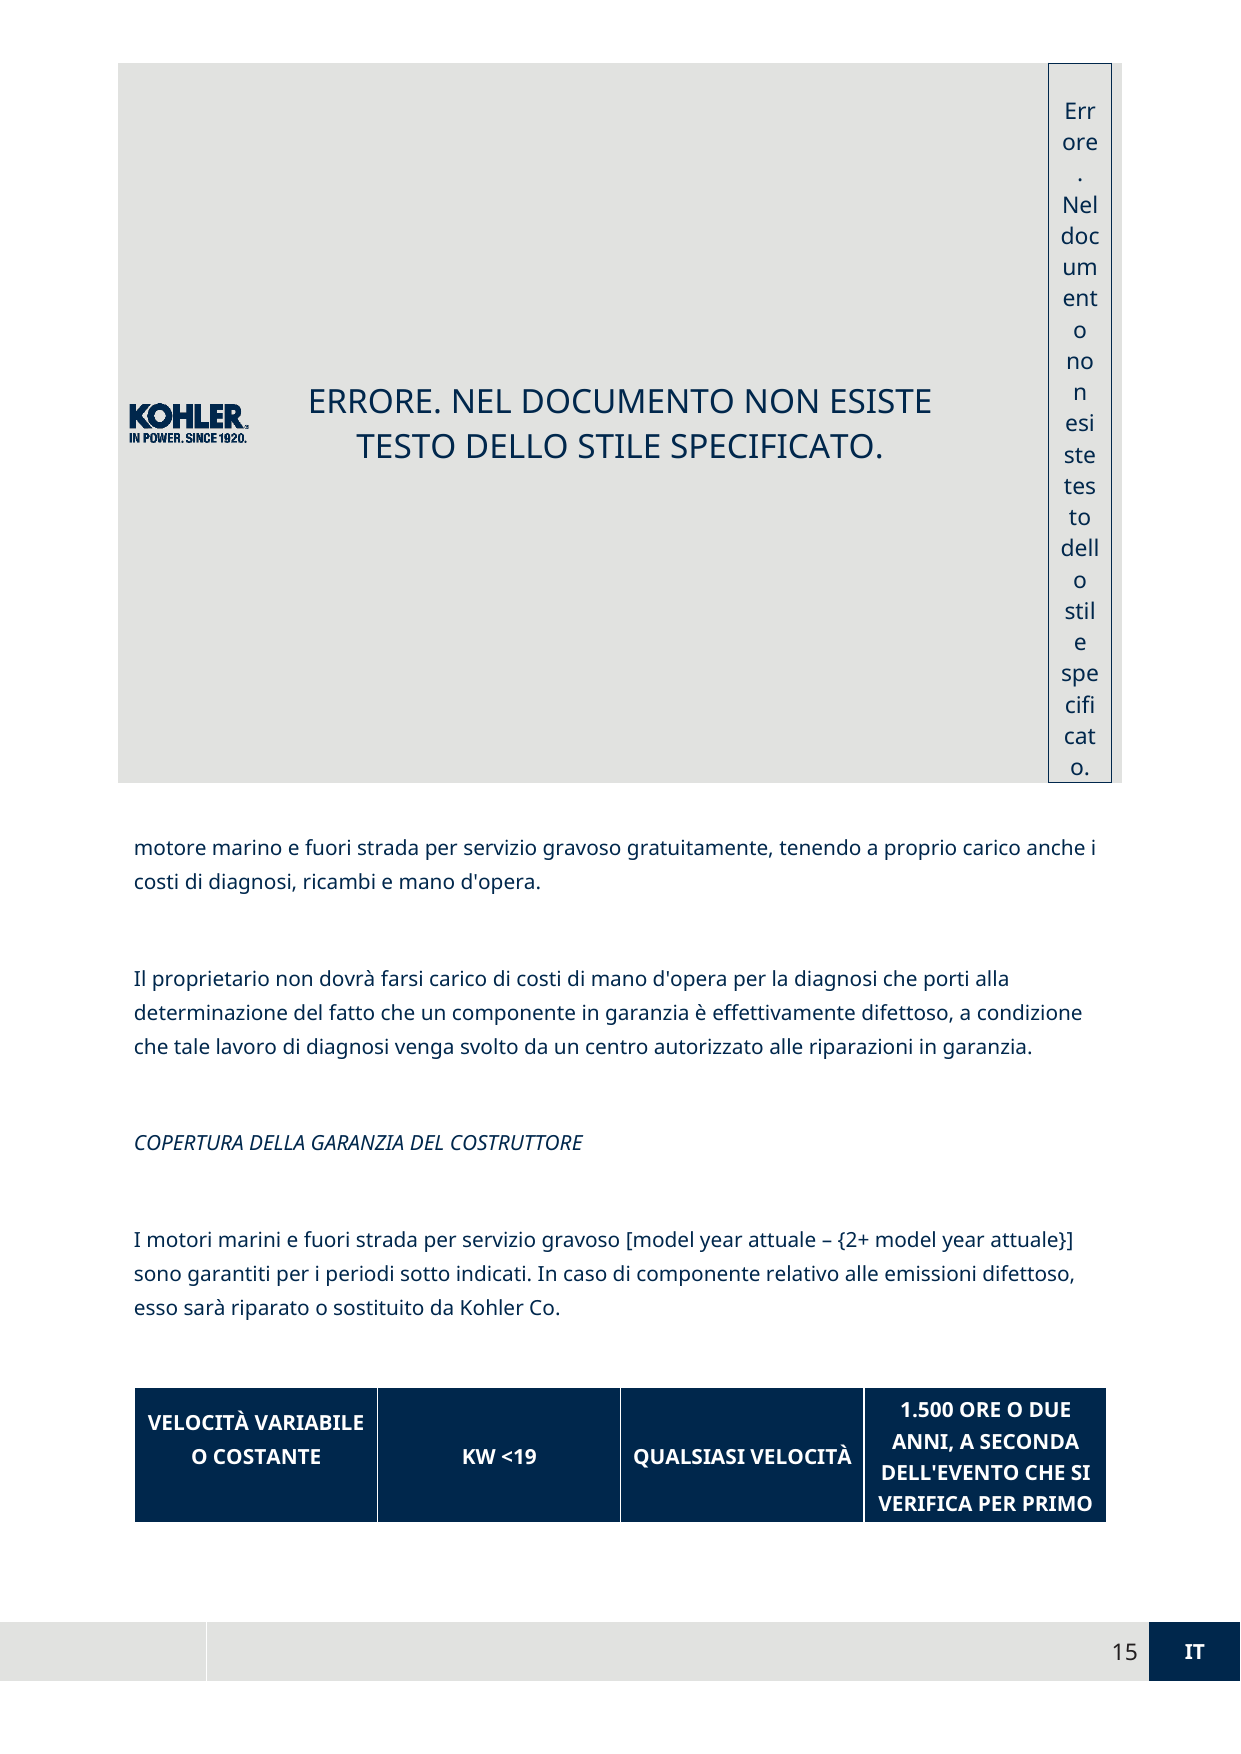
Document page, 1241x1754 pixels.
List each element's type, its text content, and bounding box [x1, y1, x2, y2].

table_header CONDIZIONI DI GARANZIA A LIVELLO MONDIALE SUI MOTORI DIESEL KOHLER 1. PERIODO DI GARANZIA Kohler Co. garantisce all'Utente finale che ogni motore diesel è esente da difetti di costruzione dovuti ai materiali o alla lavorazione, alle normali condizioni di utilizzo per il periodo di copertura o ore di funzionamento (in base a ciò che sopraggiunge prima) previsto in seguito, a condizione che l'utilizzo e la manutenzione del motore rispettino le istruzioni e i manuali di Kohler Co. * Per difetti dei componenti principali si intendono guasti relativi a fusione del carter, fusione della testata, albero a gomiti, puleggia dell'albero motore, albero a camme, biella, volano e pompa dell'olio. Per quanto concerne il Periodo di Garanzia sopra indicato, tale periodo decorre a partire dalla data di acquisto dell'attrezzatura finita su cui viene installato il motore. Se l'applicazione non prevede l'installazione di un contaore, le ore di funzionamento saranno considerate pari a 4 ore di servizio al giorno per 5 giorni la settimana, a contare dalla data di acquisto. Secondo la presente garanzia, l'obbligo di Kohler Co. è espressamente limitato ad assicurare, a sua discrezione, la regolazione, riparazione o sostituzione adeguata del pezzo o pezzi riscontrati difettosi a seguito di una verifica da parte di Kohler Co. o di un centro di assistenza autorizzato da Kohler Co. I pezzi/componenti che si prevede di sostituire in base al programma di manutenzione saranno coperti dalla garanzia di Kohler Co. dalla data di acquisto del pezzo fino al primo punto di sostituzione programmata di tali pezzi/componenti. Tutti gli altri Ricambi sono coperti dalla sopra citata garanzia a condizione che le riparazioni siano state effettuate da Kohler Co o da un'officina autorizzata Kohler. 2. ESCLUSIONI La garanzia non comprende quanto segue. I danni causati da: (i) un incidente o infortunio; (ii) negligenza o uso irragionevole; (iii) normale usura; (iv) usura prematura per errata manutenzione; (v) conservazione inadeguata; (vi) carburante vecchio o contaminato rimasto nel circuito carburante, il che comprende, tra l'altro, serbatoi, tubi carburante o componenti dell'impianto iniezione; (vii) modifiche non approvate. I guasti causati da: (i) riparazioni non svolte da Kohler Co. o da un suo centro di assistenza autorizzato; (ii) uso di ricambi non originali Kohler; oppure (iii) danni aggiuntivi causati da omissione di azioni necessarie in conseguenza dell'attivazione di una spia di allarme, dovuta a guasto o negligenza o uso del motore senza sorveglianza; (iv) atto al di fuori del controllo di Kohler Co. compresi, tra l'altro, furto, vandalismo, incendio, fulmine, terremoto, tempesta di vento, grandine, eruzione vulcanica, inondazione o tornado. Oneri di trasporto o di viaggio in relazione alla riparazione o alla sostituzione di pezzi difettosi del motore. Accessori del motore come serbatoi carburante, frizioni, cambi, gruppi trasmissioni e batterie, se non forniti o installati da Kohler Co. Motori installati in un'applicazione non formalmente controllata da Kohler. Noleggio di altre attrezzature durante lo svolgimento delle riparazioni in garanzia. Tutti i componenti soggetti ad usura e a manutenzione periodica elencati nel Manuale d'Uso e Manutenzione (come filtri aria, olio o carburante, cinghie, ecc.) sono garantiti per un periodo pari all'intervallo di sostituzione prescritto indicato nel Manuale. Carburante, olio lubrificante, liquido di raffreddamento/antigelo. EVENTUALI GARANZIE IMPLICITE O LEGALI, INCLUSO QUELLE DI COMMERCIABILITÀ E IDONEITÀ AD UN USO SPECIFICO, SONO ESPRESSAMENTE LIMITATE AL PERIODO DI VALIDITÀ DELLA PRESENTE GARANZIA SCRITTA. KOHLER CO. NON OFFRE NESSUNA ALTRA GARANZIA ESPRESSA, E NESSUNO È AUTORIZZATO AD OFFRIRNE PER CONTO DI KOHLER CO. KOHLER CO. E/O IL VENDITORE NON SI RITENGONO RESPONSABILI PER DANNI INDIRETTI, SPECIALI, SECONDARI O CONSEGUENTI DI ALCUN TIPO. 3. COME OTTENERE L'ASSISTENZA IN GARANZIA La riparazione deve essere eseguita da un Concessionario autorizzato KOHLER nominato da Kohler. USA e CANADA: L'elenco dei Concessionari autorizzati è disponibile sul sito www.kohlerengines.com oppure telefonando al numero +1-800-544-2444 (USA e Canada) ENGINE DIVISION, Kohler Co., Kohler Wisconsin EUROPA, MEDIO ORIENTE E ASIA L'elenco dei Concessionari autorizzati è disponibile sul sito dealers.kohlerpower.it . AMERICA CENTRALE E DEL SUD: L'elenco dei Concessionari autorizzati è disponibile sul sito dealers.kohlerpower.it . CINA E ASIA PACIFICA L'elenco dei Concessionari autorizzati è disponibile sul sito dealers.kohlerpower.it . INDIA L'elenco dei Concessionari autorizzati è disponibile sul sito dealers.kohlerpower.it . Nota: Ai motori venduti direttamente in India si applicano termini e condizioni di Garanzia specifici. 4. RESPONSABILITÀ DEL PROPRIETARIO DURANTE IL PERIODO DI GARANZIA In qualità di proprietario del motore fuori strada, siete responsabile per gli interventi di manutenzione previsti dall'elenco presente nel Manuale d'Uso e Manutenzione. Kohler Co. consiglia di conservare tutte le ricevute che comprovano la manutenzione svolta sul vostro motore marino e fuori strada, ma Kohler Co. non può rifiutare di rimborsare un intervento in garanzia unicamente per la mancanza di ricevute o perché voi non riuscite a dimostrare tutti gli interventi di manutenzione programmata. In quanto proprietario del motore marino e fuori strada, dovreste sapere che Kohler Co. potrebbe rifiutare di rimborsare un intervento in garanzia se il vostro motore marino o fuori strada, ovvero un suo componente, mostrasse segni di malfunzionamento o guasto causati da uso improprio, negligenza, errata manutenzione o modifiche non approvate. Il vostro motore è progettato per funzionare esclusivamente con carburante diesel. Il carburante diesel e tutti gli altri fluidi utilizzati dovranno rispettare le raccomandazioni presenti nel Manuale d'Uso e Manutenzione. L'utilizzo di qualsiasi altro carburante o fluido potrebbe provocare guasti, usura prematura del motore o il suo funzionamento in condizioni diverse da quanto previsto dai requisiti sulle emissioni vigenti negli USA (EPA) e in California. Siete responsabile dell'avvio del processo di garanzia. La normativa EPA USA e ARB prevede che voi portiate il vostro motore marino e fuori strada presso un concessionario Kohler Co. non appena riscontrate un problema. Le riparazioni in garanzia devono essere effettuate dal concessionario nel modo più rapido possibile. 5. COPERTURA Kohler Co. riparerà o sostituirà i componenti del sistema di controllo delle emissioni, i componenti e sottogruppi riscontrati difettosi tenendo a proprio carico il costo di materiali o lavorazione; ciò comprende la diagnosi relativa all'impianto di scarico del motore, la mano d'opera e i ricambi, a condizione che il motore, i suoi componenti e sottogruppi non abbiano subito alcuna modifica non autorizzata di qualsiasi tipo. La scelta e la responsabilità della decisione di riparare o sostituire un difetto del sistema di controllo delle emissioni spetta esclusivamente a Kohler Co. I pezzi/componenti del sistema di controllo delle emissioni coperti dalla Garanzia Limitata per i Sistemi di controllo delle emissioni valida a livello Federale e per la California sono elencati di seguito. I pezzi/componenti che si prevede di sostituire in base al programma di manutenzione saranno coperti dalla garanzia per un periodo di tempo fino al primo punto di sostituzione programmata di tali pezzi/componenti. I danni causati ad altri componenti del motore in conseguenza diretta di un guasto coperto da garanzia di un pezzo/componente del sistema di controllo emissioni di scarico saranno coperti in base alle disposizioni di garanzia qui descritte. 6. REQUISITI DI MANUTENZIONE E RIPARAZIONE Il proprietario è responsabile dell'uso e della manutenzione del motore. Kohler Co. consiglia di conservare con cura tutte le ricevute e i documenti comprovanti l'esecuzione della manutenzione periodica che saranno utili in caso di controversie. Se il motore viene rivenduto durante il periodo di validità della garanzia, è importante consegnare i documenti comprovanti la manutenzione al nuovo proprietario. Kohler Co. non può rifiutare di rimborsare un intervento in garanzia unicamente per la mancanza di riparazione o manutenzione o di documenti comprovanti la manutenzione. I normali interventi di manutenzione, sostituzione o riparazione dei dispositivi o impianti di controllo delle emissioni potrebbero essere eseguiti da un qualsiasi centro riparazione o officina; mentre invece le riparazioni in garanzia devono assolutamente essere effettuate presso un centro di assistenza autorizzato Kohler. 7. DICHIARAZIONE DI GARANZIA AI FINI DELLA NORMA SUL CONTROLLO DELLE EMISSIONI VALIDA IN TERRITORIO FEDERALE E IN CALIFORNIA, PER MOTORI DIESEL MARINI E FUORI STRADA (SOLO USA) Il California Air Resources Board (carb), la U.S. environmental protection agency (EPA), e Kohler Co. desiderano illustrare la garanzia per il sistema di controllo delle emissioni valida sul vostro motore (diesel) marino e fuori strada ad accensione spontanea [model year attuale – {2+ model year attuale}]. Nella regione in cui vige la normativa EPA degli Usa e in California (“lo stato”), i nuovi motori marini e fuori strada per servizio gravoso devono essere progettati, costruiti e dotati di sistemi atti a rispettare gli standard anti-smog dell'EPA statunitense e quelli dello stato. Il periodo di garanzia avrà inizio alla data in cui il motore o il dispositivo viene consegnato ad un acquirente finale. Kohler Co. deve garantire il sistema di controllo delle emissioni sul vostro motore per i periodi di tempo indicati nella sezione sottostante, a condizione che non vi sia stato alcun uso improprio, negligenza o errata manutenzione del vostro motore. Il vostro sistema di controllo delle emissioni potrebbe includere pezzi quali l'impianto di iniezione del carburante e l'impianto di induzione aria. Potrebbero essere inclusi anche tubi flessibili, cinghie, connettori e altri gruppi relativi alle emissioni. Quando esiste una condizione a cui si applica la garanzia, Kohler co. Si impegna a riparare il vostro motore marino e fuori strada per servizio gravoso gratuitamente, tenendo a proprio carico anche i costi di diagnosi, ricambi e mano d'opera. Il proprietario non dovrà farsi carico di costi di mano d'opera per la diagnosi che porti alla determinazione del fatto che un componente in garanzia è effettivamente difettoso, a condizione che tale lavoro di diagnosi venga svolto da un centro autorizzato alle riparazioni in garanzia. COPERTURA DELLA GARANZIA DEL COSTRUTTORE I motori marini e fuori strada per servizio gravoso [model year attuale – {2+ model year attuale}] sono garantiti per i periodi sotto indicati. In caso di componente relativo alle emissioni difettoso, esso sarà riparato o sostituito da Kohler Co. MOTORE DIESEL MARINO [118, 815, 1122, 1539]
picture [129, 403, 249, 443]
